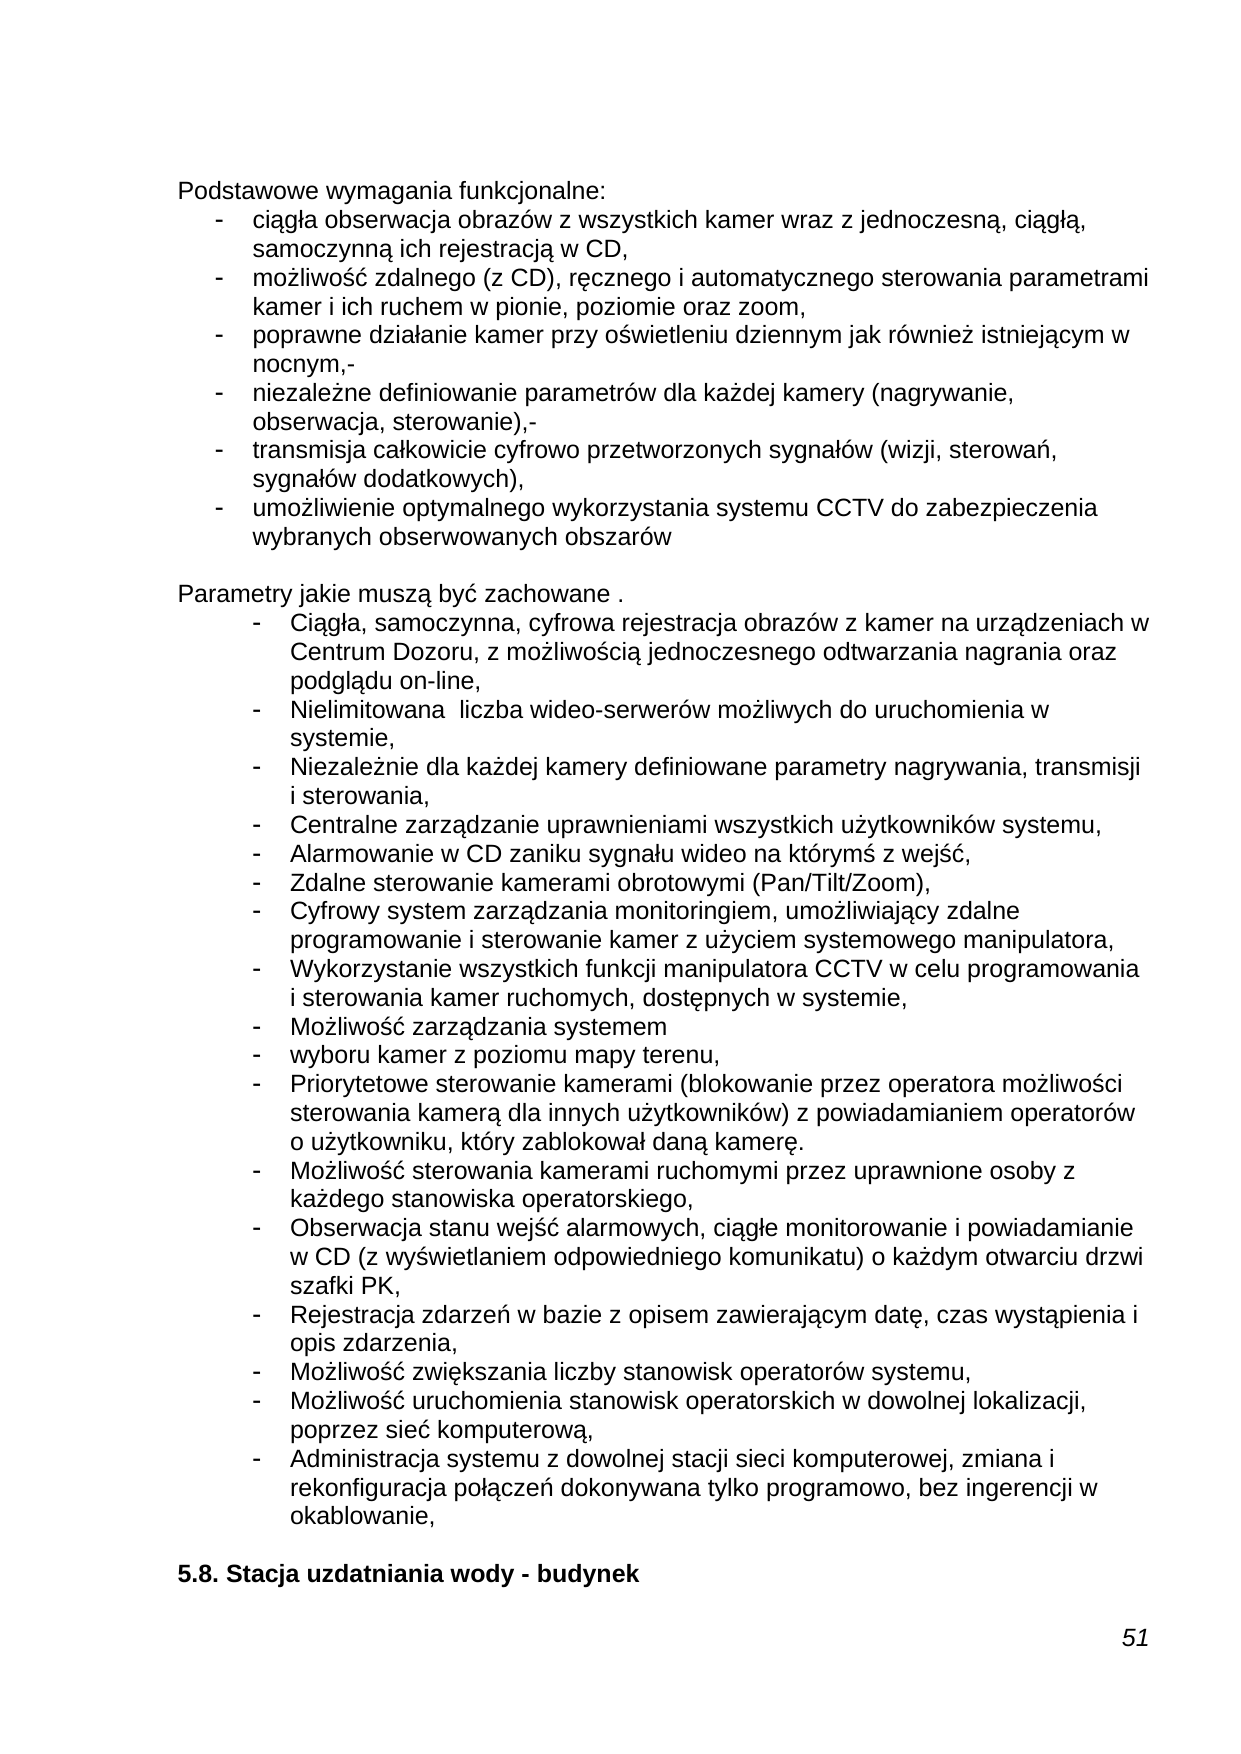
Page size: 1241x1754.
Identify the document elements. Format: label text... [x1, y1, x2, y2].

list Możliwość zarządzania systemem [252, 1012, 1152, 1040]
list możliwość zdalnego (z CD), ręcznego i automatycznego sterowania parametrami kamer i ich ruchem w pionie, poziomie oraz zoom, [215, 263, 1152, 320]
list Priorytetowe sterowanie kamerami (blokowanie przez operatora możliwości sterowania kamerą dla innych użytkowników) z powiadamianiem operatorów o użytkowniku, który zablokował daną kamerę. [252, 1069, 1152, 1156]
list Ciągła, samoczynna, cyfrowa rejestracja obrazów z kamer na urządzeniach w Centrum Dozoru, z możliwością jednoczesnego odtwarzania nagrania oraz podglądu on-line, [252, 608, 1152, 694]
list Niezależnie dla każdej kamery definiowane parametry nagrywania, transmisji i sterowania, [252, 752, 1152, 810]
list Nielimitowana liczba wideo-serwerów możliwych do uruchomienia w systemie, [252, 694, 1152, 752]
list Zdalne sterowanie kamerami obrotowymi (Pan/Tilt/Zoom), [252, 867, 1152, 896]
text Parametry jakie muszą być zachowane . [177, 579, 1152, 608]
list Możliwość uruchomienia stanowisk operatorskich w dowolnej lokalizacji, poprzez sieć komputerową, [252, 1386, 1152, 1444]
list umożliwienie optymalnego wykorzystania systemu CCTV do zabezpieczenia wybranych obserwowanych obszarów [215, 493, 1152, 551]
list Możliwość zwiększania liczby stanowisk operatorów systemu, [252, 1357, 1152, 1386]
list poprawne działanie kamer przy oświetleniu dziennym jak również istniejącym w nocnym,- [215, 320, 1152, 378]
text Podstawowe wymagania funkcjonalne: [177, 176, 1152, 205]
list Wykorzystanie wszystkich funkcji manipulatora CCTV w celu programowania i sterowania kamer ruchomych, dostępnych w systemie, [252, 954, 1152, 1012]
list niezależne definiowanie parametrów dla każdej kamery (nagrywanie, obserwacja, sterowanie),- [215, 378, 1152, 436]
list Alarmowanie w CD zaniku sygnału wideo na którymś z wejść, [252, 839, 1152, 867]
list 5.8. Stacja uzdatniania wody - budynek [177, 1559, 1152, 1587]
list Rejestracja zdarzeń w bazie z opisem zawierającym datę, czas wystąpienia i opis zdarzenia, [252, 1299, 1152, 1357]
list wyboru kamer z poziomu mapy terenu, [252, 1040, 1152, 1069]
list transmisja całkowicie cyfrowo przetworzonych sygnałów (wizji, sterowań, sygnałów dodatkowych), [215, 436, 1152, 493]
list Cyfrowy system zarządzania monitoringiem, umożliwiający zdalne programowanie i sterowanie kamer z użyciem systemowego manipulatora, [252, 896, 1152, 954]
list Obserwacja stanu wejść alarmowych, ciągłe monitorowanie i powiadamianie w CD (z wyświetlaniem odpowiedniego komunikatu) o każdym otwarciu drzwi szafki PK, [252, 1213, 1152, 1299]
list ciągła obserwacja obrazów z wszystkich kamer wraz z jednoczesną, ciągłą, samoczynną ich rejestracją w CD, [215, 205, 1152, 263]
list Administracja systemu z dowolnej stacji sieci komputerowej, zmiana i rekonfiguracja połączeń dokonywana tylko programowo, bez ingerencji w okablowanie, [252, 1444, 1152, 1530]
list Centralne zarządzanie uprawnieniami wszystkich użytkowników systemu, [252, 810, 1152, 839]
list Możliwość sterowania kamerami ruchomymi przez uprawnione osoby z każdego stanowiska operatorskiego, [252, 1156, 1152, 1213]
